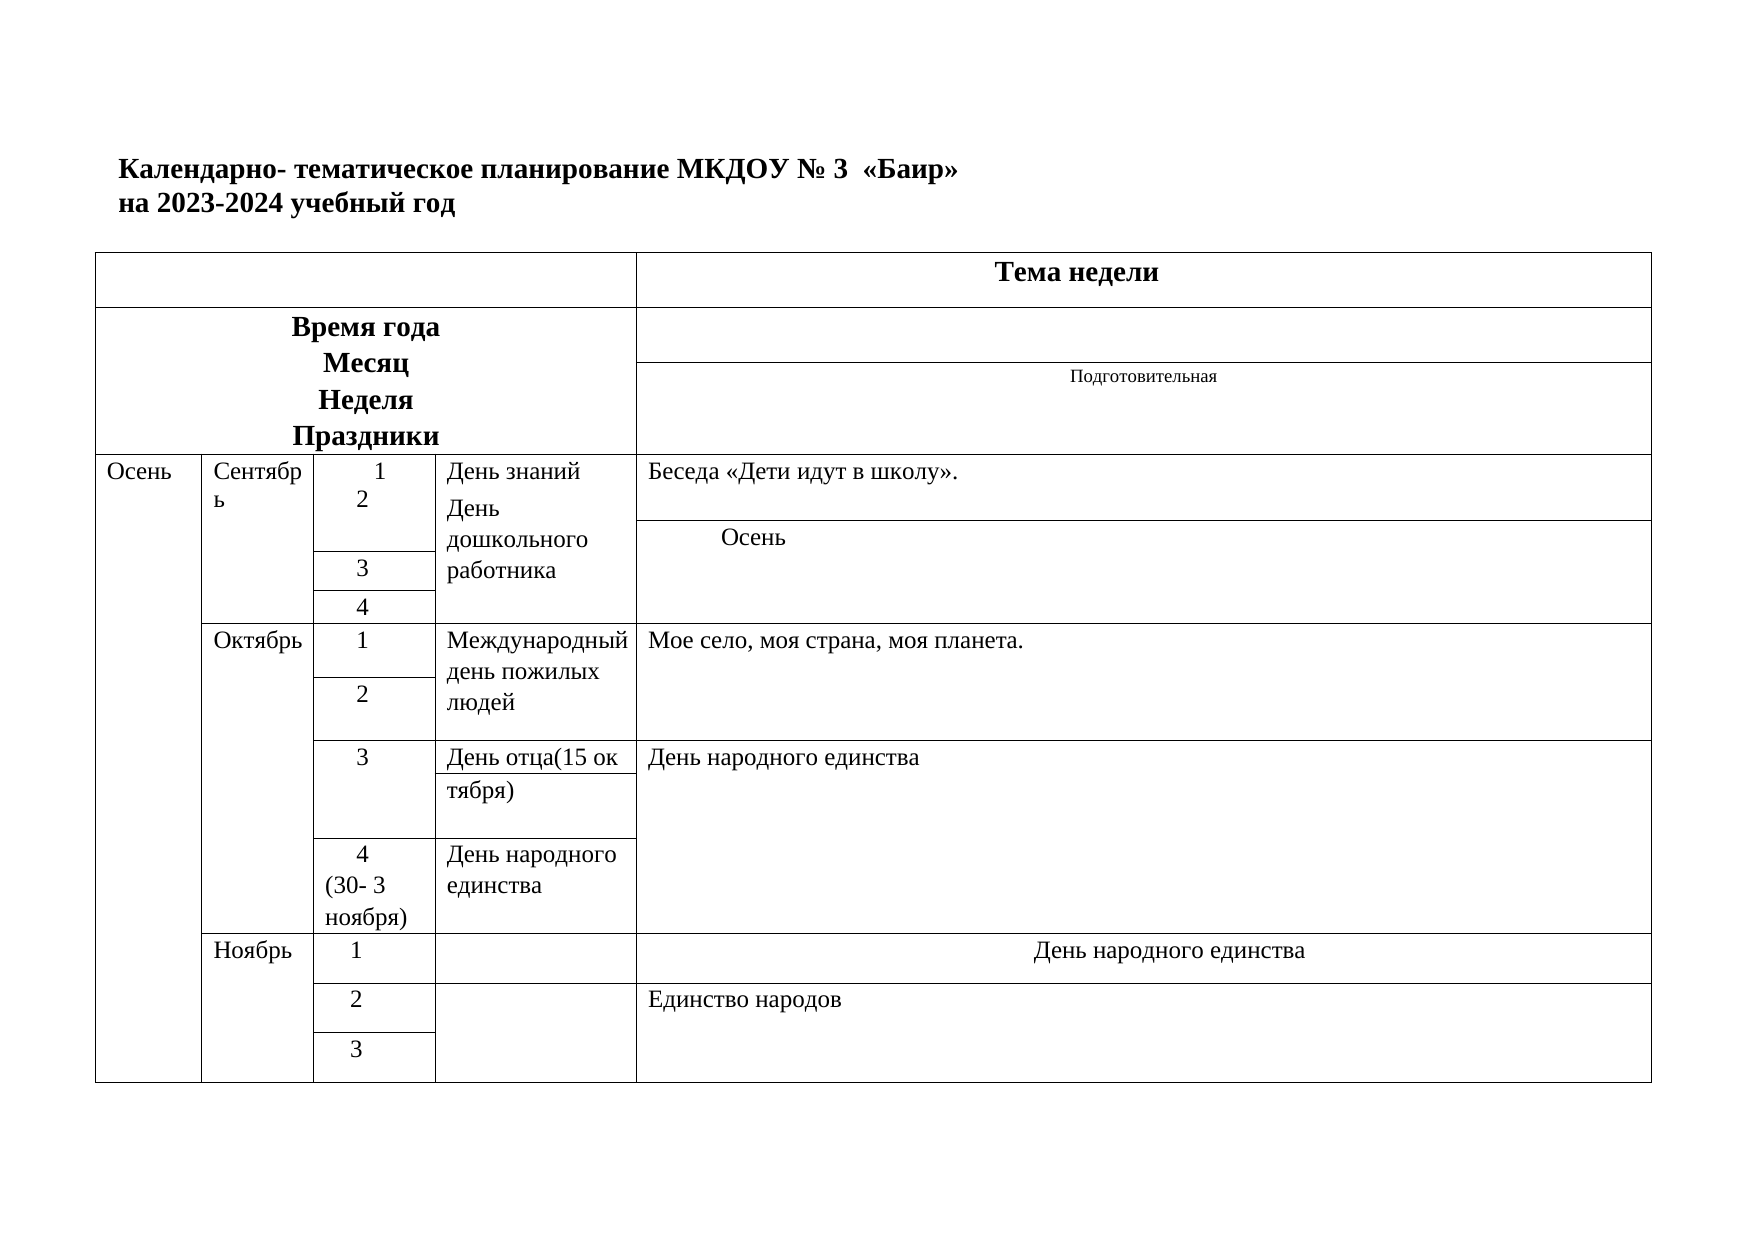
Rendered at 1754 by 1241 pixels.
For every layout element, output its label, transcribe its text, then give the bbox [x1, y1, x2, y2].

table_cell 4 (30- 3 ноября) [314, 839, 435, 932]
table_cell [1631, 934, 1651, 982]
table_cell 1 2 [314, 455, 435, 551]
table_cell Осень [637, 521, 1651, 623]
table_cell День народного единства [637, 934, 1631, 982]
table_cell Подготовительная [637, 363, 1651, 453]
table_cell [637, 308, 1651, 362]
table_cell Сентябрь [202, 455, 313, 623]
table_cell [436, 934, 636, 982]
table_cell [1631, 624, 1651, 740]
table_cell 3 [314, 552, 435, 590]
table_cell Ноябрь [202, 934, 313, 1082]
table_cell Время года Месяц Неделя Праздники [96, 308, 636, 453]
table_cell 2 [314, 678, 435, 740]
table_cell День знаний День дошкольного работника [436, 455, 636, 623]
table_cell Осень [96, 455, 201, 1082]
text на 2023-2024 учебный год [118, 185, 1636, 219]
table_cell 3 [314, 741, 435, 837]
table_cell [1631, 741, 1651, 932]
table_cell 1 [314, 624, 435, 677]
table_cell 4 [314, 591, 435, 623]
table_cell Международный день пожилых людей [436, 624, 636, 740]
table_cell Беседа «Дети идут в школу». [637, 455, 1651, 520]
table_cell Октябрь [202, 624, 313, 932]
table_cell Мое село, моя страна, моя планета. [637, 624, 1631, 740]
table_cell День народного единства [637, 741, 1631, 932]
table_header [96, 253, 636, 307]
table_cell Единство народов [637, 984, 1631, 1082]
table_cell 2 [314, 984, 435, 1032]
table_header [1433, 253, 1651, 307]
text Календарно- тематическое планирование МКДОУ № 3 «Баир» [118, 152, 1636, 185]
table_header Тема недели [637, 253, 1433, 307]
table_cell 1 [314, 934, 435, 982]
table_cell [1631, 984, 1651, 1082]
table_cell тября) [436, 774, 636, 837]
table_cell День народного единства [436, 839, 636, 932]
table_cell 3 [314, 1033, 435, 1082]
table_cell [436, 984, 636, 1082]
table_cell День отца(15 ок [436, 741, 636, 773]
